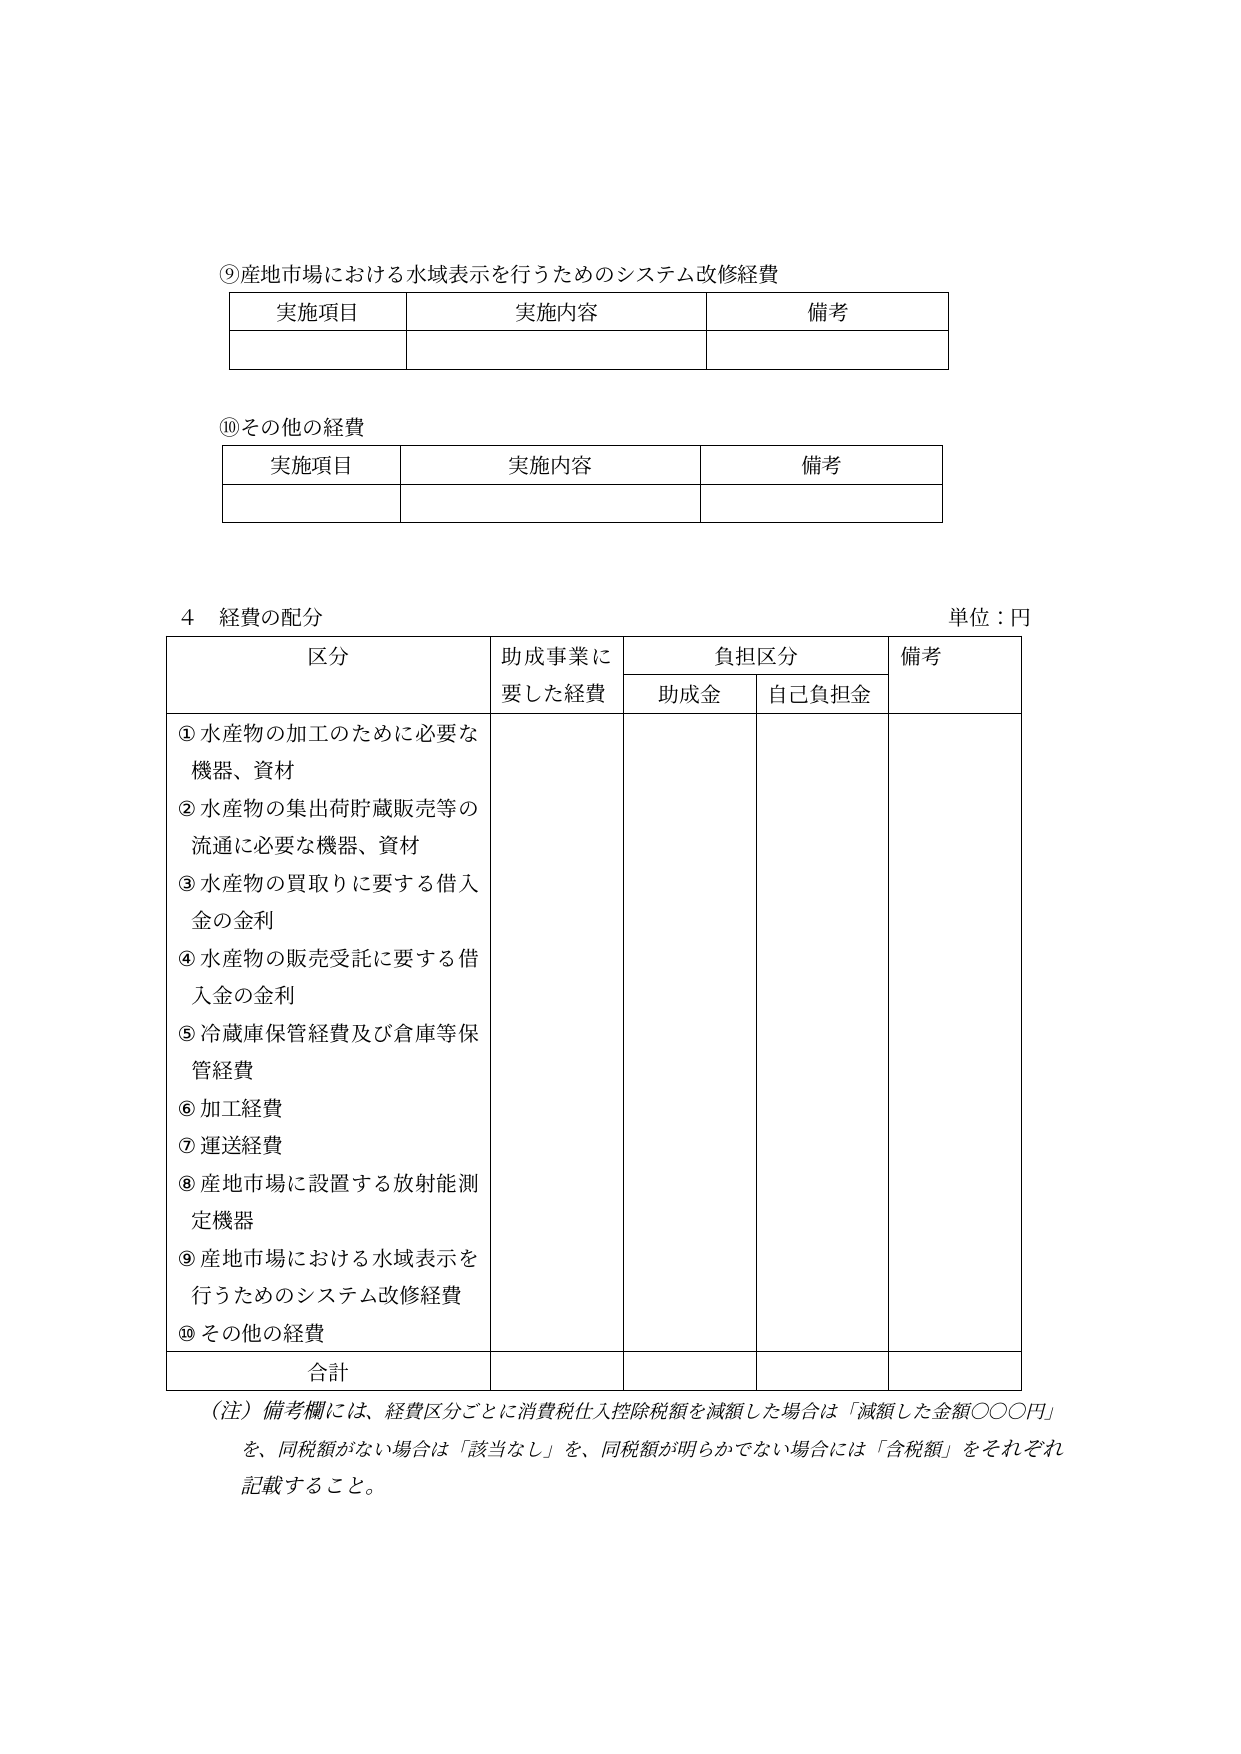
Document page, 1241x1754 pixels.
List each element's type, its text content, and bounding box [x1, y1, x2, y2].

table_header 備考 [701, 446, 942, 483]
table_header 区分 [167, 637, 490, 713]
table_header 実施内容 [401, 446, 700, 483]
table_cell [407, 331, 706, 369]
table_cell 合計 [167, 1352, 490, 1390]
table_header 実施項目 [230, 293, 406, 330]
table_header 備考 [707, 293, 948, 330]
table_header 負担区分 [624, 637, 888, 674]
table_header 助成事業に要した経費 [491, 637, 623, 713]
text ⑩その他の経費 [177, 407, 1063, 445]
table_cell ①水産物の加工のために必要な機器、資材 ②水産物の集出荷貯蔵販売等の流通に必要な機器、資材 ③水産物の買取りに要する借入金の金利 ④水産物の販売受託に要する借入金の金利 ⑤冷蔵庫保管経費及び倉庫等保管経費 ⑥加工経費 ⑦運送経費 ⑧産地市場に設置する放射能測定機器 ⑨産地市場における水域表示を行うためのシステム改修経費 ⑩その他の経費 [167, 714, 490, 1351]
text （注）備考欄には、経費区分ごとに消費税仕入控除税額を減額した場合は「減額した金額○○○円」を、同税額がない場合は「該当なし」を、同税額が明らかでない場合には「含税額」をそれぞれ記載すること。 [177, 1391, 1063, 1503]
table_cell [491, 1352, 623, 1390]
table_cell [624, 714, 756, 1351]
text ⑨産地市場における水域表示を行うためのシステム改修経費 [177, 254, 1063, 292]
table_cell 自己負担金 [757, 675, 888, 713]
table_cell [401, 485, 700, 522]
table_cell [701, 485, 942, 522]
table_header 備考 [889, 637, 1021, 713]
table_cell [757, 714, 888, 1351]
table_cell 助成金 [624, 675, 756, 713]
table_cell [889, 1352, 1021, 1390]
table_header 実施項目 [223, 446, 400, 483]
table_cell [624, 1352, 756, 1390]
table_cell [707, 331, 948, 369]
table_header 実施内容 [407, 293, 706, 330]
table_cell [757, 1352, 888, 1390]
table_cell [230, 331, 406, 369]
table_cell [491, 714, 623, 1351]
table_cell [889, 714, 1021, 1351]
text ４ 経費の配分 単位：円 [177, 598, 1063, 636]
table_cell [223, 485, 400, 522]
